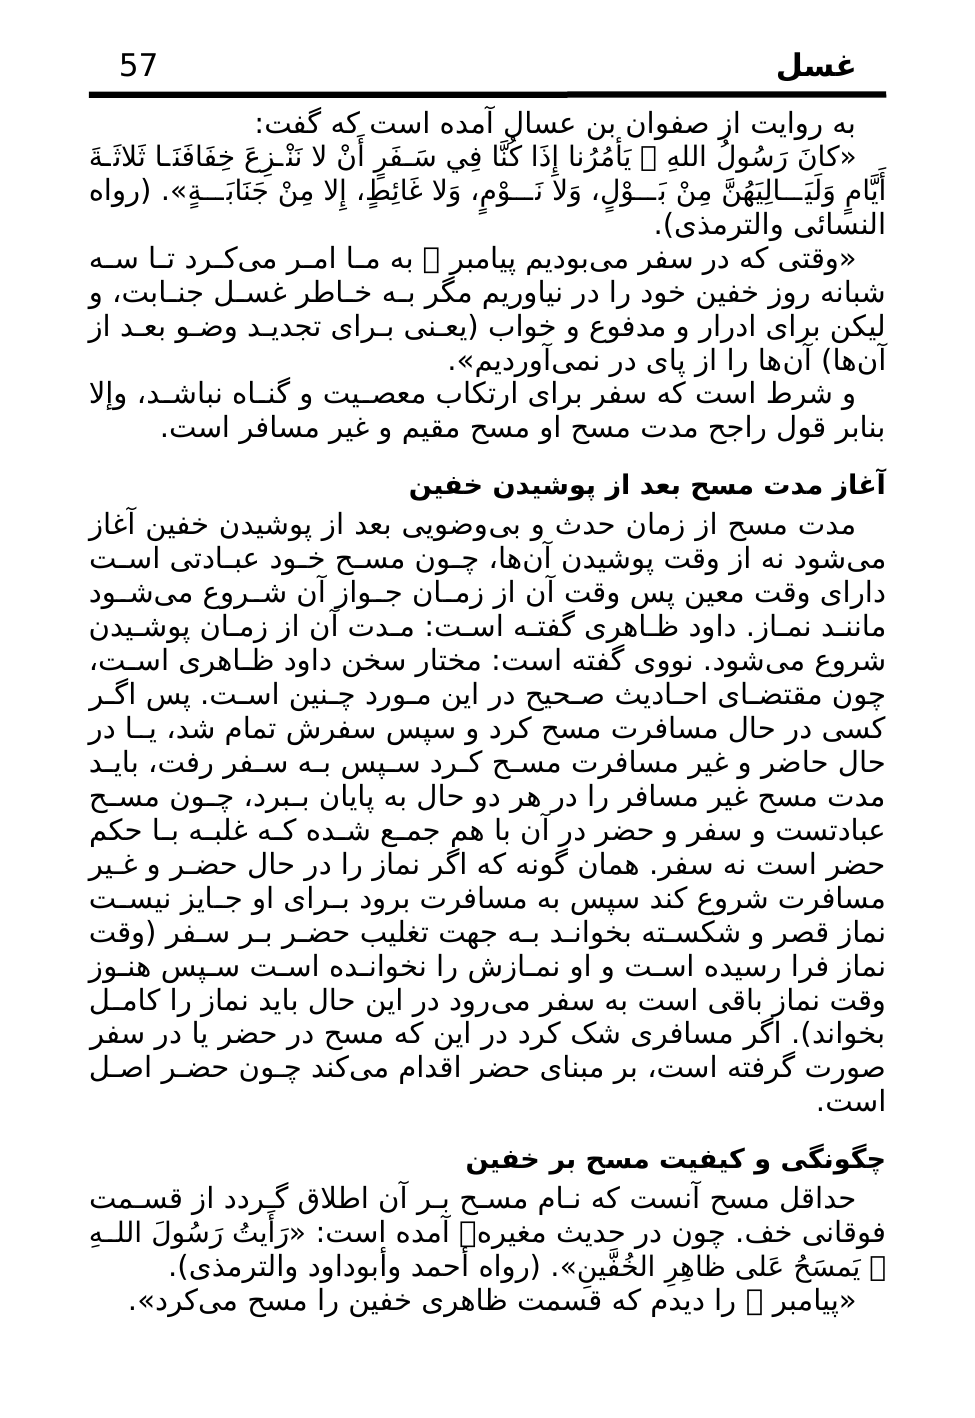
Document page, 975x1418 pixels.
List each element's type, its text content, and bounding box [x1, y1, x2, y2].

text و شرط است که سفر برای ارتکاب معصیت و گناه نباشد، وإلا بنابر قول راجح مدت مسح او مسح مقیم و غیر مسافر است. [89, 377, 886, 445]
text به روایت از صفوان بن عسال آمده است که گفت: [89, 106, 886, 140]
text حداقل مسح آنست که نام مسح بر آن اطلاق گردد از قسمت فوقانی خف. چون در حدیث مغیره آمده است: «رَأَیتُ رَسُولَ اللهِ یَمسَحُ عَلی ظاهِرِ الخُفَّینِ». (رواه أحمد وأبوداود والترمذی). [89, 1182, 886, 1283]
text آغاز مدت مسح بعد از پوشیدن خفین [89, 470, 886, 501]
text «وقتی که در سفر می‌بودیم پیامبر به ما امر می‌کرد تا سه شبانه روز خفین خود را در نیاوریم مگر به خاطر غسل جنابت، و لیکن برای ادرار و مدفوع و خواب (یعنی برای تجدید وضو بعد از آن‌ها) آن‌ها را از پای در نمی‌آوردیم». [89, 241, 886, 377]
text «پیامبر را دیدم که قسمت ظاهری خفین را مسح می‌کرد». [89, 1283, 886, 1317]
text «کانَ رَسُولُ اللهِ یَأمُرُنا إِذَا كُنَّا فِي سَفَرٍ أَنْ لا نَنْزِعَ خِفَافَنَا ثَلاثَةَ أَيَّامٍ وَلَيَالِيَهُنَّ مِنْ بَوْلٍ، وَلا نَوْمٍ، وَلا غَائِطٍ، إِلا مِنْ جَنَابَةٍ». (رواه النسائی والترمذی). [89, 140, 886, 241]
text چگونگی و کیفیت مسح بر خفین [89, 1144, 886, 1175]
text مدت مسح از زمان حدث و بی‌وضویی بعد از پوشیدن خفین آغاز می‌شود نه از وقت پوشیدن آن‌ها، چون مسح خود عبادتی است دارای وقت معین پس وقت آن از زمان جواز آن شروع می‌شود مانند نماز. داود ظاهری گفته است: مدت آن از زمان پوشیدن شروع می‌شود. نووی گفته است: مختار سخن داود ظاهری است، چون مقتضای احادیث صحيح در این مورد چنین است. پس اگر کسی در حال مسافرت مسح کرد و سپس سفرش تمام شد، یا در حال حاضر و غیر مسافرت مسح کرد سپس به سفر رفت، باید مدت مسح غیر مسافر را در هر دو حال به پایان ببرد، چون مسح عبادتست و سفر و حضر در آن با هم جمع شده که غلبه با حکم حضر است نه سفر. همان گونه که اگر نماز را در حال حضر و غیر مسافرت شروع کند سپس به مسافرت برود برای او جایز نیست نماز قصر و شکسته بخواند به جهت تغلیب حضر بر سفر (وقت نماز فرا رسیده است و او نمازش را نخوانده است سپس هنوز وقت نماز باقی است به سفر می‌رود در این حال باید نماز را کامل بخواند). اگر مسافری شک کرد در این که مسح در حضر یا در سفر صورت گرفته است، بر مبنای حضر اقدام می‌کند چون حضر اصل است. [89, 507, 886, 1119]
